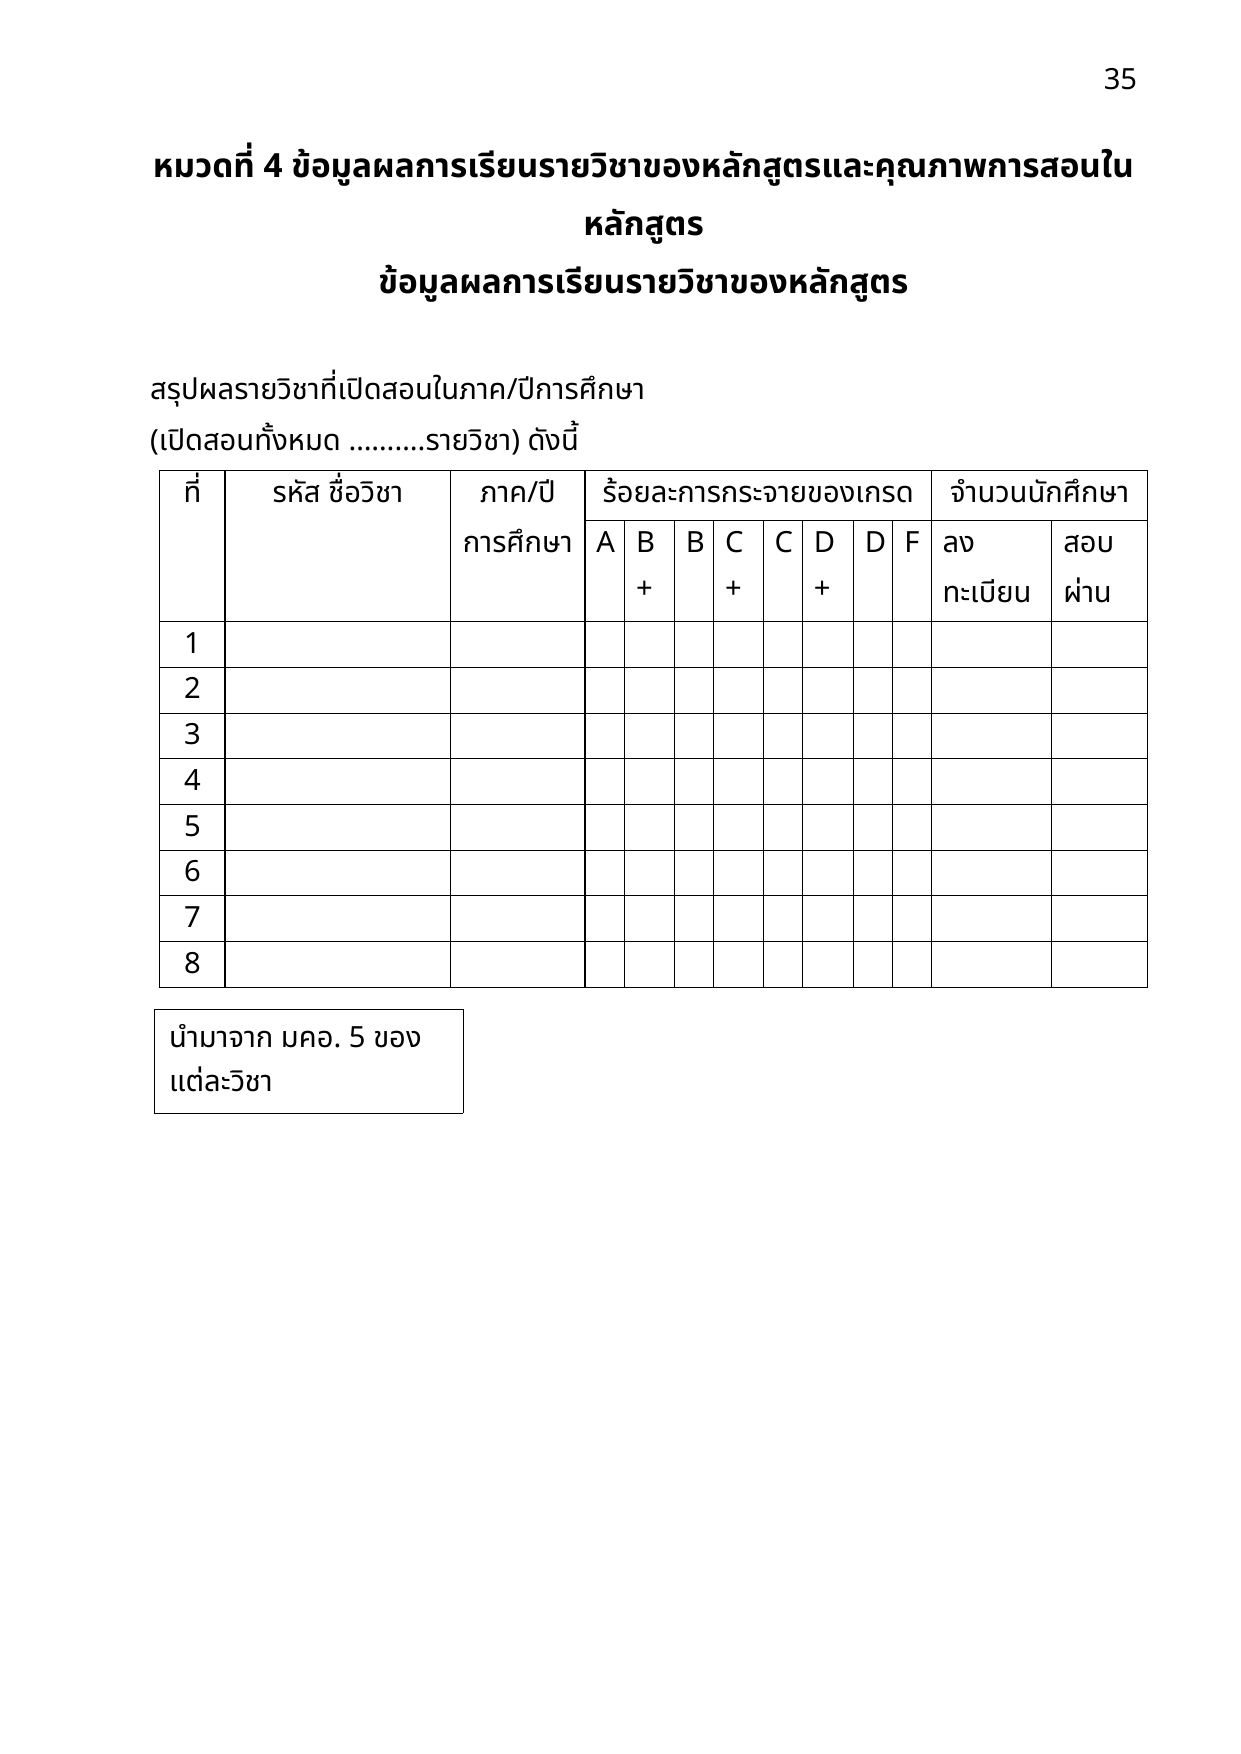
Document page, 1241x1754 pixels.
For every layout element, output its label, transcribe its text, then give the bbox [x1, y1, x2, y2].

table_cell ลงทะเบียน [932, 521, 1051, 621]
table_cell [586, 896, 624, 941]
table_cell 7 [160, 896, 224, 941]
table_cell B [675, 521, 713, 621]
table_cell [1052, 896, 1147, 941]
table_header ร้อยละการกระจายของเกรด [586, 471, 931, 520]
table_cell 8 [160, 942, 224, 987]
table_cell [893, 896, 931, 941]
table_cell [675, 622, 713, 667]
table_cell [714, 622, 763, 667]
table_cell [586, 942, 624, 987]
table_cell [226, 851, 450, 895]
table_cell [586, 714, 624, 758]
table_cell [854, 759, 892, 804]
table_cell [675, 851, 713, 895]
table_cell [625, 759, 674, 804]
table_cell [1052, 759, 1147, 804]
table_cell [625, 942, 674, 987]
table_cell [854, 668, 892, 712]
table_cell [675, 896, 713, 941]
table_cell 1 [160, 622, 224, 667]
table_cell 3 [160, 714, 224, 758]
table_cell [226, 622, 450, 667]
table_cell [764, 622, 802, 667]
table_cell [625, 805, 674, 849]
table_header รหัส ชื่อวิชา [226, 471, 450, 621]
table_cell [714, 805, 763, 849]
table_cell [675, 714, 713, 758]
table_cell 6 [160, 851, 224, 895]
table_header ที่ [160, 471, 224, 621]
table_cell [893, 714, 931, 758]
table_cell [803, 759, 853, 804]
table_cell [226, 714, 450, 758]
table_cell [932, 805, 1051, 849]
table_header ภาค/ปีการศึกษา [451, 471, 584, 621]
table_cell [226, 942, 450, 987]
table_cell [764, 759, 802, 804]
table_cell [625, 714, 674, 758]
table_cell 4 [160, 759, 224, 804]
table_cell [932, 896, 1051, 941]
table_cell [893, 805, 931, 849]
table_cell 2 [160, 668, 224, 712]
table_cell B+ [625, 521, 674, 621]
text สรุปผลรายวิชาที่เปิดสอนในภาค/ปีการศึกษา [150, 368, 1137, 413]
table_cell [226, 759, 450, 804]
table_cell [675, 759, 713, 804]
table_cell [893, 759, 931, 804]
table_cell [803, 851, 853, 895]
table_cell [586, 668, 624, 712]
table_cell [451, 896, 584, 941]
table_cell [764, 942, 802, 987]
table_cell [451, 622, 584, 667]
table_cell [714, 851, 763, 895]
table_cell [764, 668, 802, 712]
table_cell [451, 805, 584, 849]
table_cell [714, 714, 763, 758]
table_cell [226, 805, 450, 849]
table_cell [1052, 805, 1147, 849]
table_cell [625, 896, 674, 941]
table_cell [893, 851, 931, 895]
table_cell [451, 668, 584, 712]
text ข้อมูลผลการเรียนรายวิชาของหลักสูตร [150, 258, 1137, 309]
table_cell [803, 942, 853, 987]
table_cell [932, 622, 1051, 667]
table_cell [714, 942, 763, 987]
table_cell [714, 668, 763, 712]
table_cell [1052, 942, 1147, 987]
table_cell [451, 942, 584, 987]
table_cell [932, 759, 1051, 804]
table_cell 5 [160, 805, 224, 849]
table_cell D [854, 521, 892, 621]
table_cell [854, 851, 892, 895]
table_cell [451, 759, 584, 804]
table_cell [932, 942, 1051, 987]
table_cell [764, 714, 802, 758]
table_cell [451, 851, 584, 895]
table_cell [893, 622, 931, 667]
table_cell [764, 896, 802, 941]
table_cell [1052, 851, 1147, 895]
table_cell [803, 896, 853, 941]
table_cell [932, 668, 1051, 712]
table_cell [586, 851, 624, 895]
table_cell [932, 851, 1051, 895]
table_cell [803, 805, 853, 849]
table_cell D+ [803, 521, 853, 621]
table_cell [1052, 714, 1147, 758]
table_cell [854, 896, 892, 941]
table_cell [893, 942, 931, 987]
table_cell [803, 622, 853, 667]
table_cell [764, 805, 802, 849]
table_cell [854, 622, 892, 667]
table_cell C [764, 521, 802, 621]
table_cell [932, 714, 1051, 758]
table_cell [803, 714, 853, 758]
table_cell [1052, 622, 1147, 667]
table_cell [586, 805, 624, 849]
table_cell [625, 622, 674, 667]
table_cell F [893, 521, 931, 621]
table_cell [714, 896, 763, 941]
table_cell A [586, 521, 624, 621]
table_cell [803, 668, 853, 712]
table_cell [1052, 668, 1147, 712]
table_cell [893, 668, 931, 712]
table_cell [226, 896, 450, 941]
table_cell [586, 759, 624, 804]
table_cell [226, 668, 450, 712]
table_cell [854, 805, 892, 849]
table_header จำนวนนักศึกษา [932, 471, 1147, 520]
table_cell [714, 759, 763, 804]
table_cell [625, 851, 674, 895]
table_cell [586, 622, 624, 667]
table_cell [675, 668, 713, 712]
text หมวดที่ 4 ข้อมูลผลการเรียนรายวิชาของหลักสูตรและคุณภาพการสอนในหลักสูตร [150, 142, 1137, 251]
table_cell [854, 942, 892, 987]
table_cell [675, 805, 713, 849]
table_cell [854, 714, 892, 758]
table_cell [625, 668, 674, 712]
text (เปิดสอนทั้งหมด ……….รายวิชา) ดังนี้ [150, 419, 1137, 463]
table_cell [764, 851, 802, 895]
table_cell สอบผ่าน [1052, 521, 1147, 621]
table_cell C+ [714, 521, 763, 621]
table_cell [451, 714, 584, 758]
table_cell [675, 942, 713, 987]
